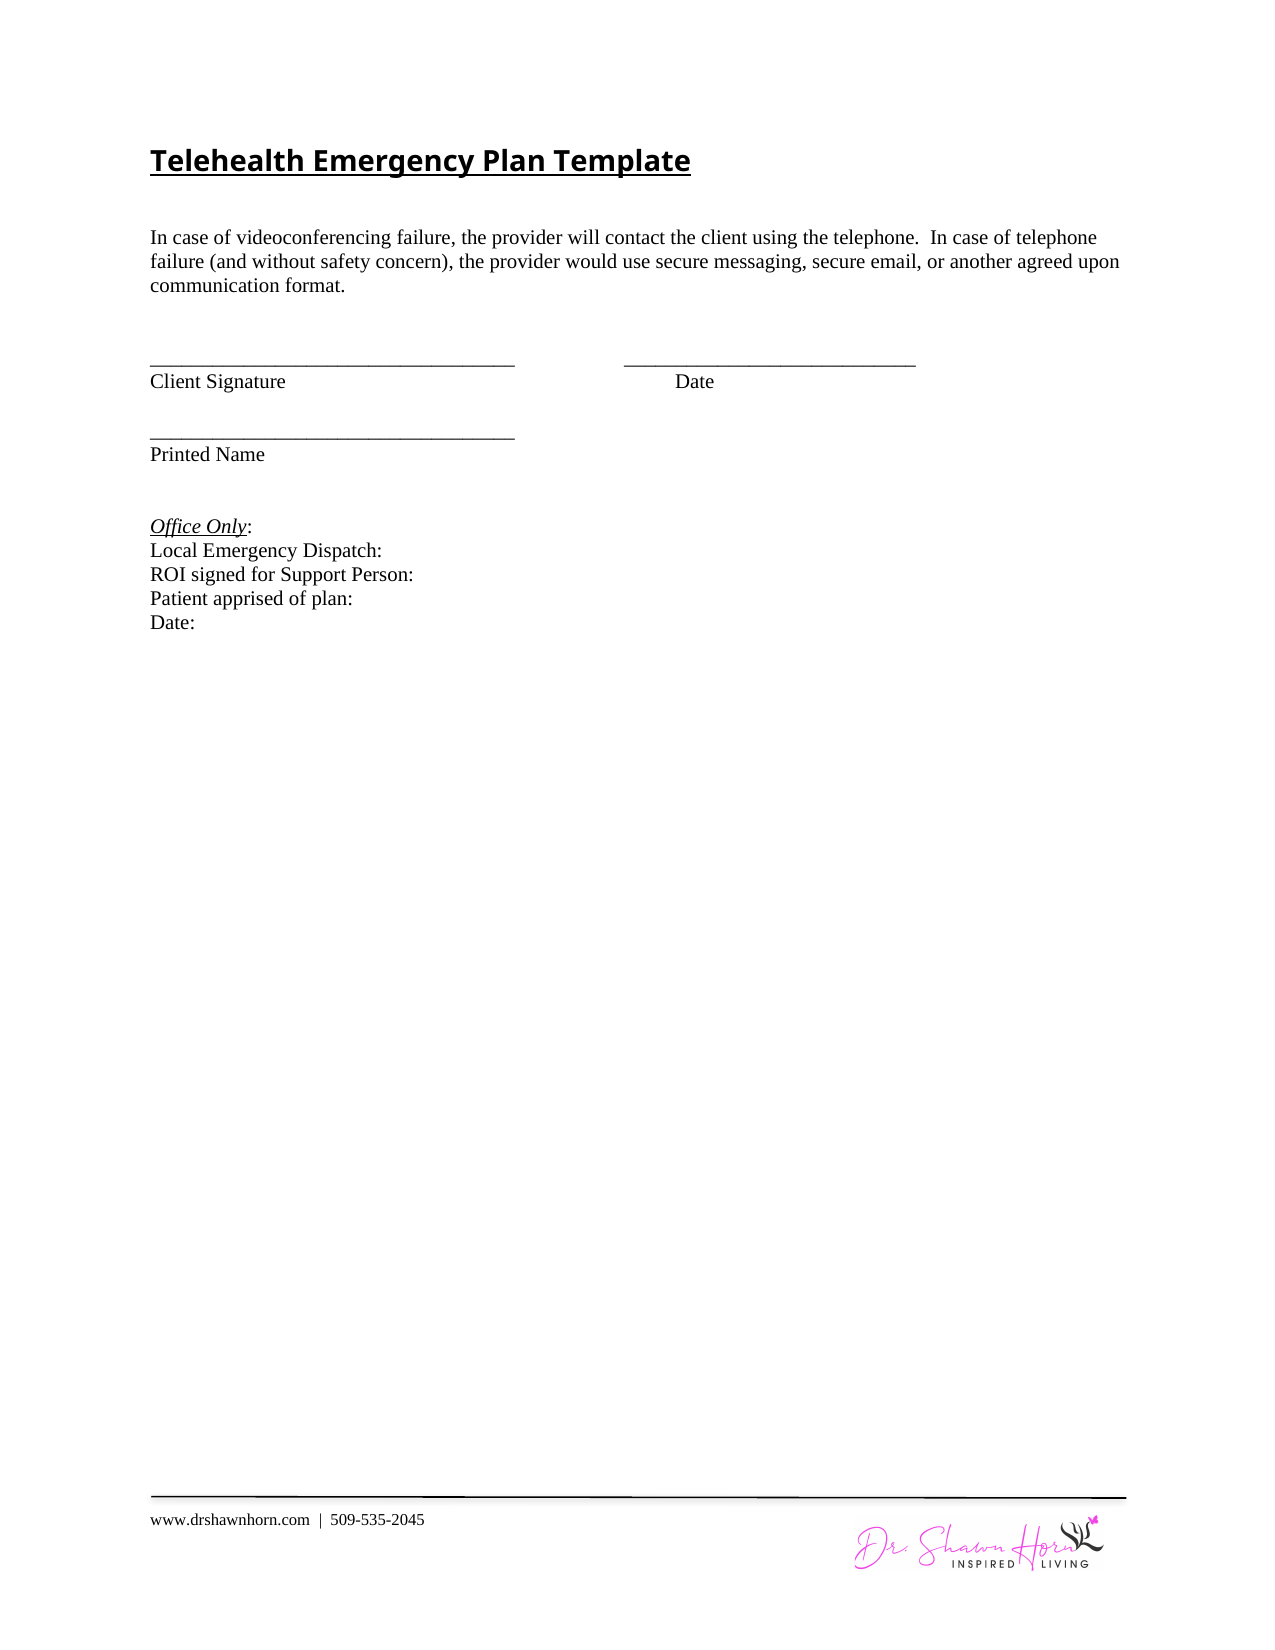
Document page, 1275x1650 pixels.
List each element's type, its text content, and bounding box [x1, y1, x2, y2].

text Printed Name [150, 442, 1125, 466]
text ROI signed for Support Person: [150, 562, 1125, 586]
text Client Signature Date [150, 369, 1125, 393]
picture [854, 1515, 1104, 1571]
text Patient apprised of plan: [150, 586, 1125, 610]
text ___________________________________ [150, 417, 1125, 442]
text Date: [150, 610, 1125, 634]
text ___________________________________ ____________________________ [150, 345, 1125, 369]
text In case of videoconferencing failure, the provider will contact the client using the telephone. In case of telephone failure (and without safety concern), the provider would use secure messaging, secure email, or another agreed upon communication format. [150, 225, 1125, 297]
text Office Only: Local Emergency Dispatch: [150, 514, 1125, 562]
